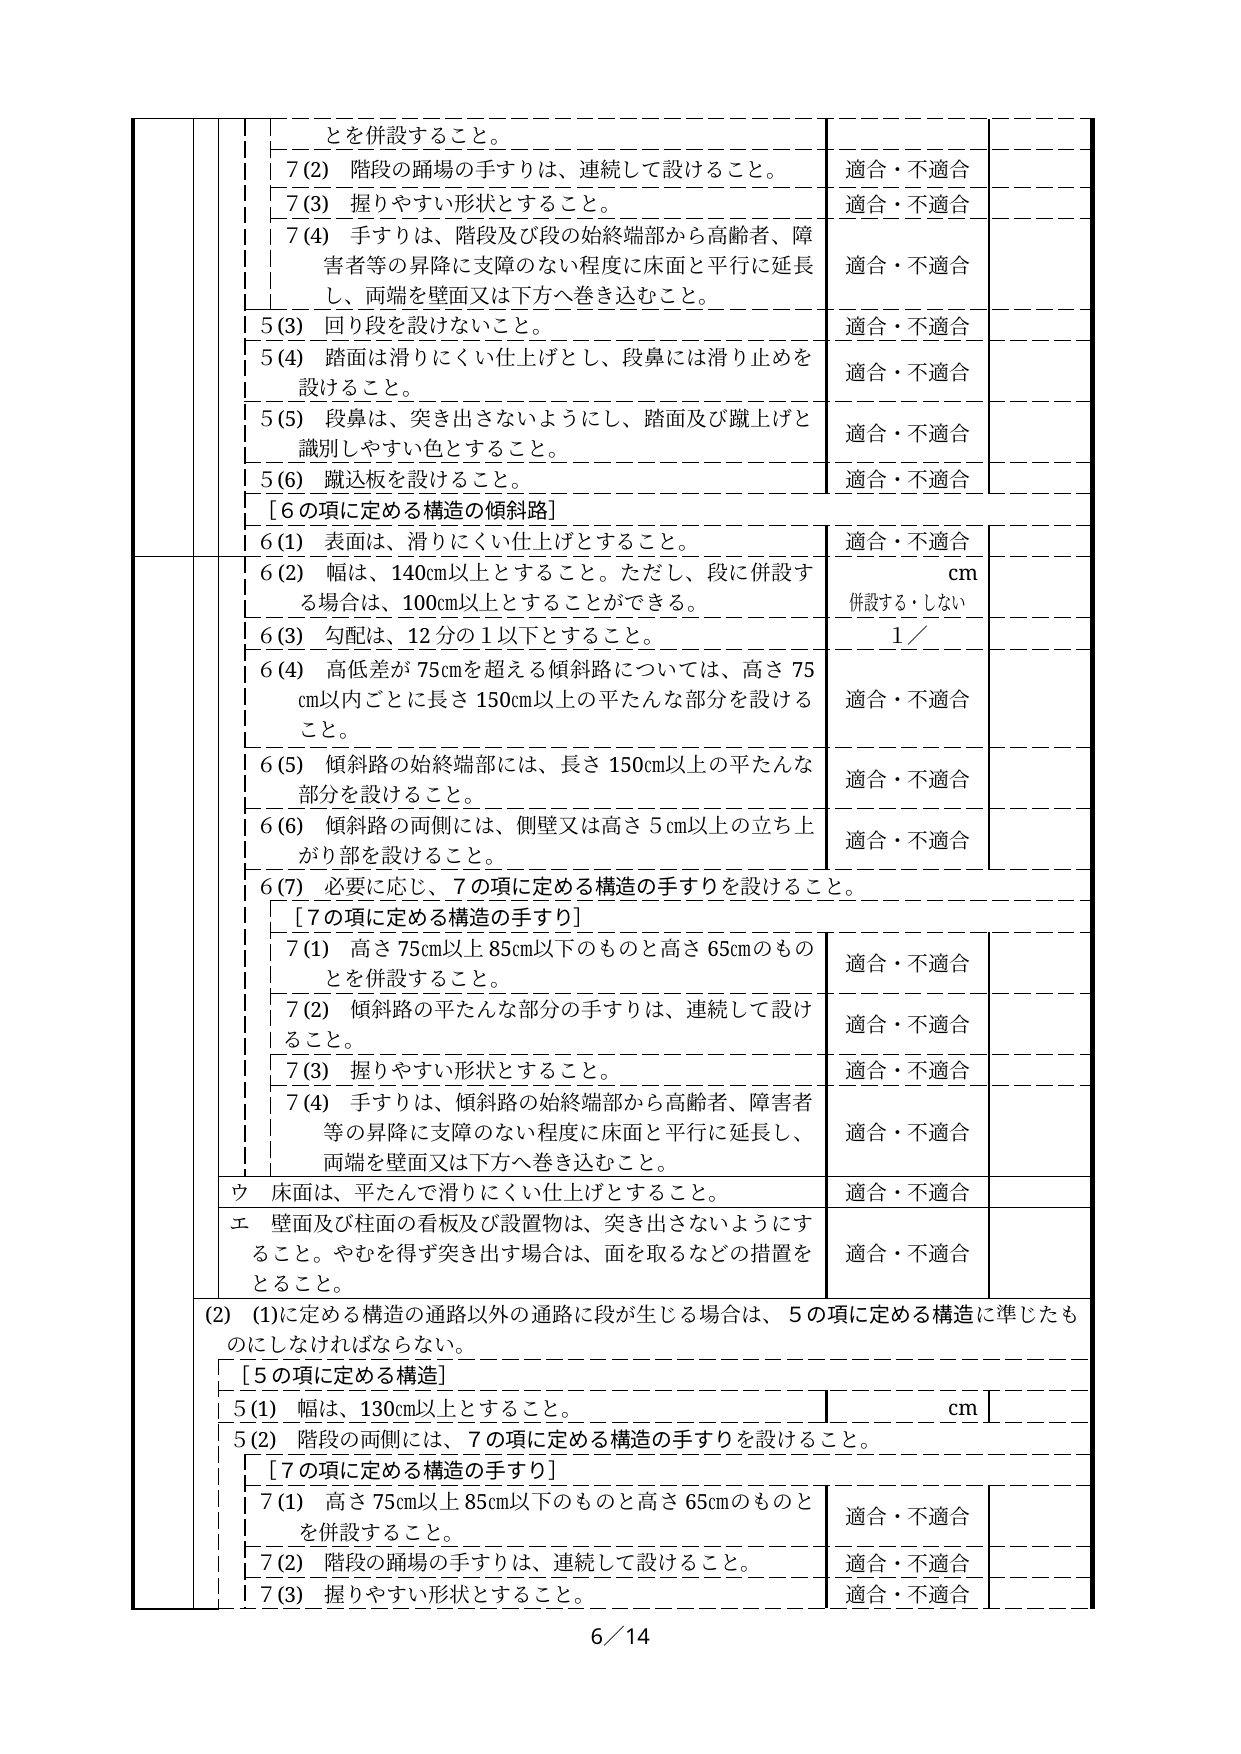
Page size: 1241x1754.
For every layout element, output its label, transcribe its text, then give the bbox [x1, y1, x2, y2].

table_cell 適合・不適合 [828, 1485, 988, 1546]
table_cell [990, 1085, 1090, 1176]
table_cell [990, 932, 1090, 993]
table_cell 適合・不適合 [828, 401, 988, 462]
table_cell 適合・不適合 [828, 1085, 988, 1176]
table_cell ７(2) 階段の踊場の手すりは、連続して設けること。 [245, 1546, 825, 1577]
table_cell ６(5) 傾斜路の始終端部には、長さ150㎝以上の平たんな部分を設けること。 [245, 747, 825, 808]
table_cell 適合・不適合 [828, 218, 988, 309]
table_cell [990, 649, 1090, 747]
table_cell ウ 床面は、平たんで滑りにくい仕上げとすること。 [219, 1177, 825, 1207]
table_cell 適合・不適合 [828, 1208, 988, 1297]
table_cell ６(1) 表面は、滑りにくい仕上げとすること。 [245, 525, 825, 556]
table_cell ［６の項に定める構造の傾斜路］ [245, 493, 1090, 524]
table_cell エ 壁面及び柱面の看板及び設置物は、突き出さないようにすること。やむを得ず突き出す場合は、面を取るなどの措置をとること。 [219, 1208, 825, 1297]
table_cell 適合・不適合 [828, 1546, 988, 1577]
table_cell ７(2) 階段の踊場の手すりは、連続して設けること。 [271, 149, 825, 187]
table_cell 適合・不適合 [828, 525, 988, 556]
table_cell ５(6) 蹴込板を設けること。 [245, 462, 825, 493]
table_cell ６(3) 勾配は、12分の１以下とすること。 [245, 617, 825, 649]
table_cell [990, 747, 1090, 808]
table_cell [989, 118, 1090, 149]
table_cell １／ [828, 617, 988, 649]
table_cell [218, 1454, 245, 1608]
table_cell ７(3) 握りやすい形状とすること。 [271, 1054, 825, 1085]
table_cell [990, 401, 1090, 462]
table_cell 適合・不適合 [828, 340, 988, 401]
table_cell [990, 218, 1090, 309]
table_cell 適合・不適合 [828, 1177, 988, 1207]
table_cell 適合・不適合 [828, 187, 988, 218]
table_cell 適合・不適合 [828, 932, 988, 993]
table_cell ５(1) 幅は、130㎝以上とすること。 [218, 1390, 825, 1422]
table_cell ［５の項に定める構造］ [218, 1359, 1090, 1390]
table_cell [271, 118, 825, 149]
table_cell ５(5) 段鼻は、突き出さないようにし、踏面及び蹴上げと識別しやすい色とすること。 [245, 401, 825, 462]
table_cell (2) (1)に定める構造の通路以外の通路に段が生じる場合は、５の項に定める構造に準じたものにしなければならない。 [194, 1299, 1090, 1359]
table_cell ７(3) 握りやすい形状とすること。 [245, 1577, 825, 1608]
table_cell [990, 525, 1090, 556]
table_cell ７(4) 手すりは、階段及び段の始終端部から高齢者、障害者等の昇降に支障のない程度に床面と平行に延長し、両端を壁面又は下方へ巻き込むこと。 [271, 218, 825, 309]
table_cell 適合・不適合 [828, 808, 988, 869]
table_cell ６(2) 幅は、140㎝以上とすること。ただし、段に併設する場合は、100㎝以上とすることができる。 [245, 556, 825, 617]
table_cell [990, 1177, 1090, 1207]
table_cell 適合・不適合 [828, 149, 988, 187]
table_cell ７(1) 高さ75㎝以上85㎝以下のものと高さ65㎝のものとを併設すること。 [271, 932, 825, 993]
table_cell [990, 340, 1090, 401]
table_cell cm 併設する・しない [828, 556, 988, 617]
table_cell [990, 1208, 1090, 1297]
table_cell ６(4) 高低差が75㎝を超える傾斜路については、高さ75㎝以内ごとに長さ150㎝以上の平たんな部分を設けること。 [245, 649, 825, 747]
table_cell ７(3) 握りやすい形状とすること。 [271, 187, 825, 218]
table_cell 適合・不適合 [828, 462, 988, 493]
table_cell [135, 557, 193, 1608]
table_cell [990, 556, 1090, 617]
table_cell [194, 1359, 218, 1608]
table_cell 適合・不適合 [828, 649, 988, 747]
table_cell [990, 1546, 1090, 1577]
table_cell ７(2) 傾斜路の平たんな部分の手すりは、連続して設けること。 [271, 993, 825, 1054]
table_cell [219, 557, 245, 1176]
table_cell [990, 187, 1090, 218]
table_cell [990, 1485, 1090, 1546]
table_cell cm [828, 1390, 988, 1422]
table_cell [194, 557, 218, 1297]
table_cell [990, 993, 1090, 1054]
table_cell ６(6) 傾斜路の両側には、側壁又は高さ５㎝以上の立ち上がり部を設けること。 [245, 808, 825, 869]
table_cell [990, 462, 1090, 493]
table_cell ５(4) 踏面は滑りにくい仕上げとし、段鼻には滑り止めを設けること。 [245, 340, 825, 401]
table_cell ［７の項に定める構造の手すり］ [271, 900, 1090, 932]
table_cell [990, 149, 1090, 187]
table_cell 適合・不適合 [828, 118, 989, 149]
table_cell 適合・不適合 [828, 747, 988, 808]
table_cell [245, 900, 271, 1176]
table_cell ５(3) 回り段を設けないこと。 [245, 309, 825, 340]
table_cell [990, 1054, 1090, 1085]
table_cell 適合・不適合 [828, 1577, 988, 1608]
table_cell 適合・不適合 [828, 309, 988, 340]
table_cell [990, 309, 1090, 340]
table_cell ６(7) 必要に応じ、７の項に定める構造の手すりを設けること。 [245, 869, 1090, 900]
table_cell 適合・不適合 [828, 993, 988, 1054]
table_cell 適合・不適合 [828, 1054, 988, 1085]
table_cell ［７の項に定める構造の手すり］ [245, 1454, 1090, 1485]
table_cell [990, 808, 1090, 869]
table_cell ７(4) 手すりは、傾斜路の始終端部から高齢者、障害者等の昇降に支障のない程度に床面と平行に延長し、両端を壁面又は下方へ巻き込むこと。 [271, 1085, 825, 1176]
table_cell [990, 1577, 1090, 1608]
table_cell [990, 617, 1090, 649]
table_cell ５(2) 階段の両側には、７の項に定める構造の手すりを設けること。 [218, 1422, 1090, 1453]
table_cell ７(1) 高さ75㎝以上85㎝以下のものと高さ65㎝のものとを併設すること。 [245, 1485, 825, 1546]
table_cell [990, 1390, 1090, 1422]
